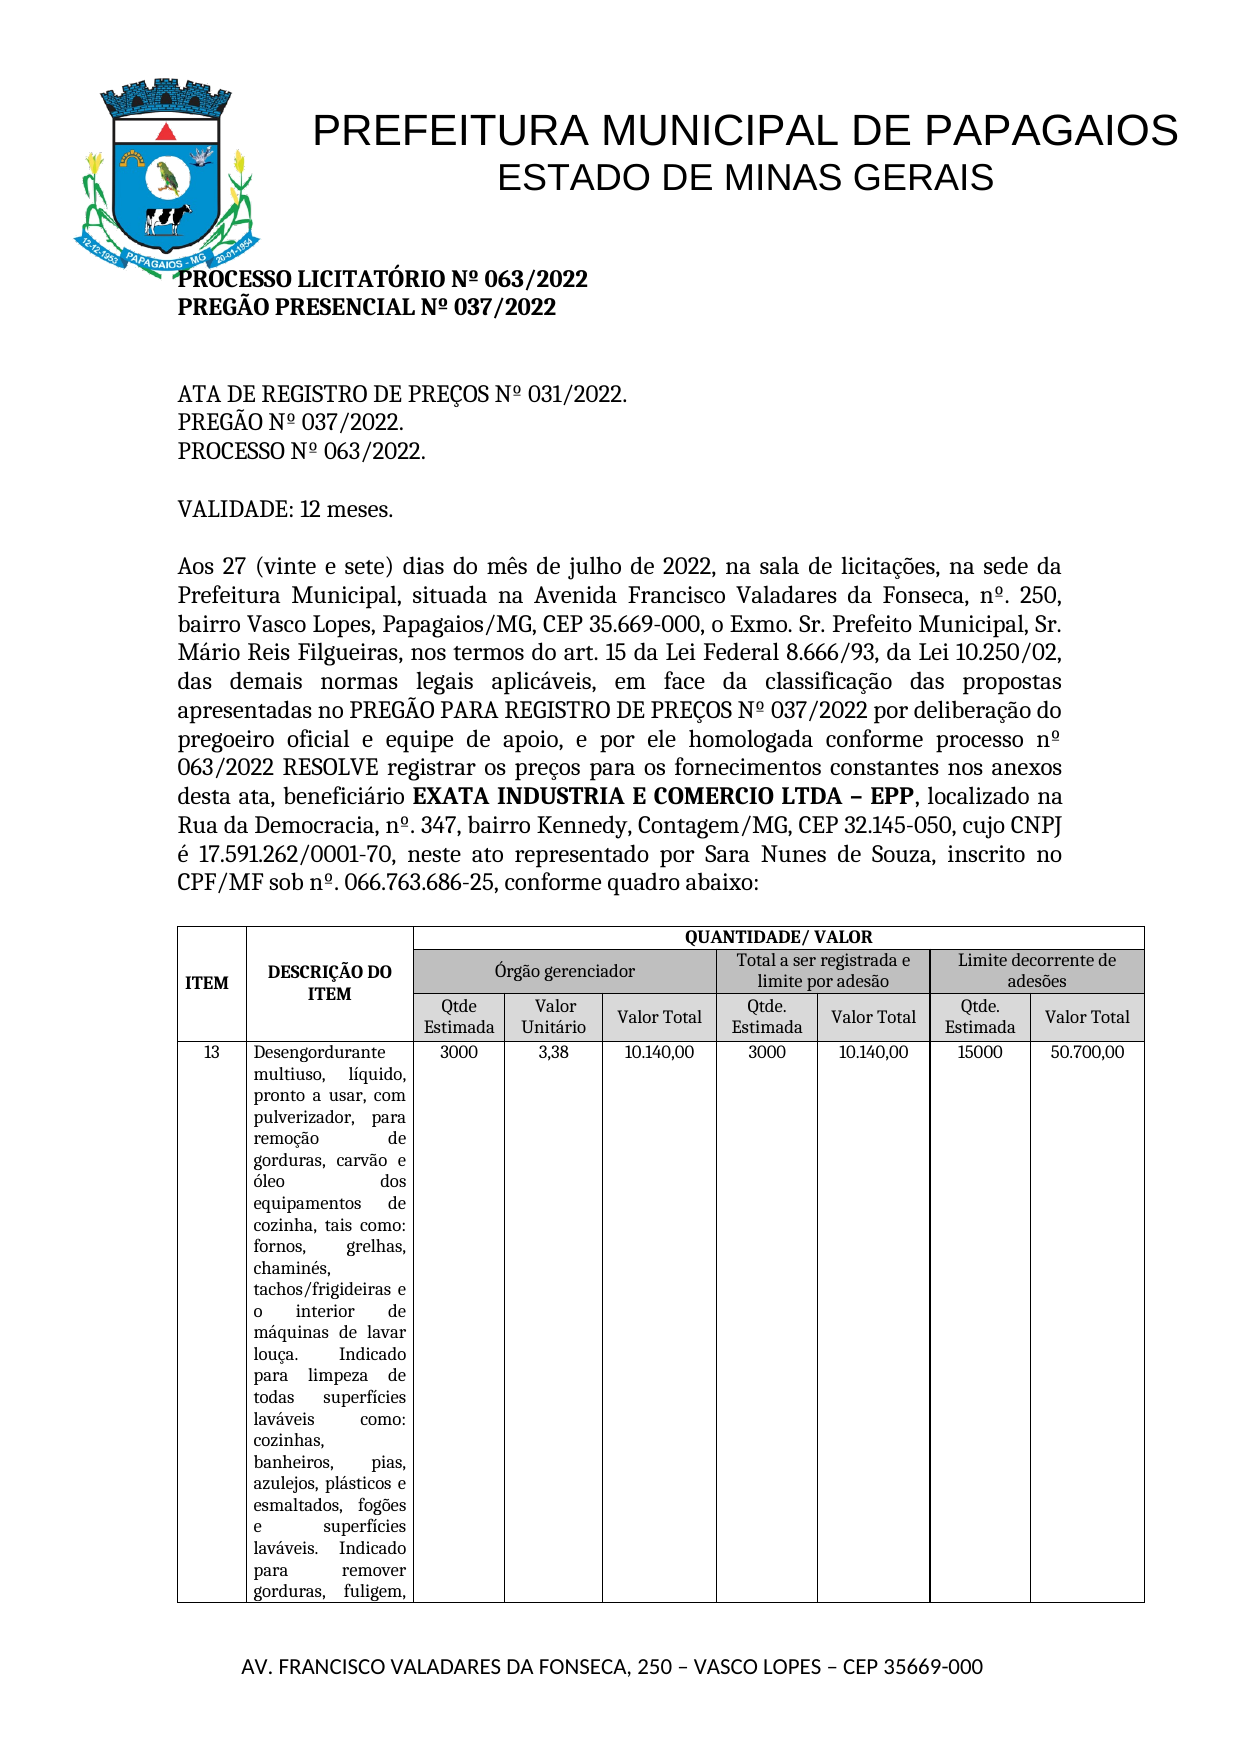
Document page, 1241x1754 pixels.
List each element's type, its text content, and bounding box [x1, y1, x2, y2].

table_cell Qtde. Estimada [931, 994, 1030, 1041]
table_cell 13 [178, 1042, 246, 1602]
text PREGÃO PRESENCIAL Nº 037/2022 [177, 293, 1063, 322]
table_cell 3000 [717, 1042, 817, 1602]
table_cell Valor Total [1031, 994, 1144, 1041]
text ATA DE REGISTRO DE PREÇOS Nº 031/2022. [177, 379, 1063, 408]
table_cell Valor Unitário [505, 994, 602, 1041]
text Aos 27 (vinte e sete) dias do mês de julho de 2022, na sala de licitações, na sede da Prefeitura Municipal, situada na Avenida Francisco Valadares da Fonseca, nº. 250, bairro Vasco Lopes, Papagaios/MG, CEP 35.669-000, o Exmo. Sr. Prefeito Municipal, Sr. Mário Reis Filgueiras, nos termos do art. 15 da Lei Federal 8.666/93, da Lei 10.250/02, das demais normas legais aplicáveis, em face da classificação das propostas apresentadas no PREGÃO PARA REGISTRO DE PREÇOS Nº 037/2022 por deliberação do pregoeiro oficial e equipe de apoio, e por ele homologada conforme processo nº 063/2022 RESOLVE registrar os preços para os fornecimentos constantes nos anexos desta ata, beneficiário EXATA INDUSTRIA E COMERCIO LTDA – EPP, localizado na Rua da Democracia, nº. 347, bairro Kennedy, Contagem/MG, CEP 32.145-050, cujo CNPJ é 17.591.262/0001-70, neste ato representado por Sara Nunes de Souza, inscrito no CPF/MF sob nº. 066.763.686-25, conforme quadro abaixo: [177, 552, 1063, 897]
table_cell Total a ser registrada e limite por adesão [717, 950, 929, 993]
table_cell 50.700,00 [1031, 1042, 1144, 1602]
text PROCESSO LICITATÓRIO Nº 063/2022 [177, 264, 1063, 293]
picture [72, 73, 262, 281]
table_header QUANTIDADE/ VALOR [414, 927, 1144, 948]
table_cell Valor Total [603, 994, 716, 1041]
text VALIDADE: 12 meses. [177, 494, 1063, 523]
table_cell Limite decorrente de adesões [931, 950, 1144, 993]
table_cell 10.140,00 [603, 1042, 716, 1602]
table_cell 3000 [414, 1042, 504, 1602]
table_cell 3,38 [505, 1042, 602, 1602]
text PROCESSO Nº 063/2022. [177, 437, 1063, 466]
picture [191, 255, 205, 263]
picture [217, 256, 225, 262]
table_cell Valor Total [818, 994, 929, 1041]
text PREGÃO Nº 037/2022. [177, 408, 1063, 437]
picture [237, 240, 252, 250]
table_header ITEM [178, 927, 246, 1041]
table_cell 10.140,00 [818, 1042, 929, 1602]
table_cell Órgão gerenciador [414, 950, 716, 993]
table_header DESCRIÇÃO DO ITEM [247, 927, 413, 1041]
table_cell 15000 [931, 1042, 1030, 1602]
table_cell Qtde Estimada [414, 994, 504, 1041]
table_cell Qtde. Estimada [717, 994, 817, 1041]
